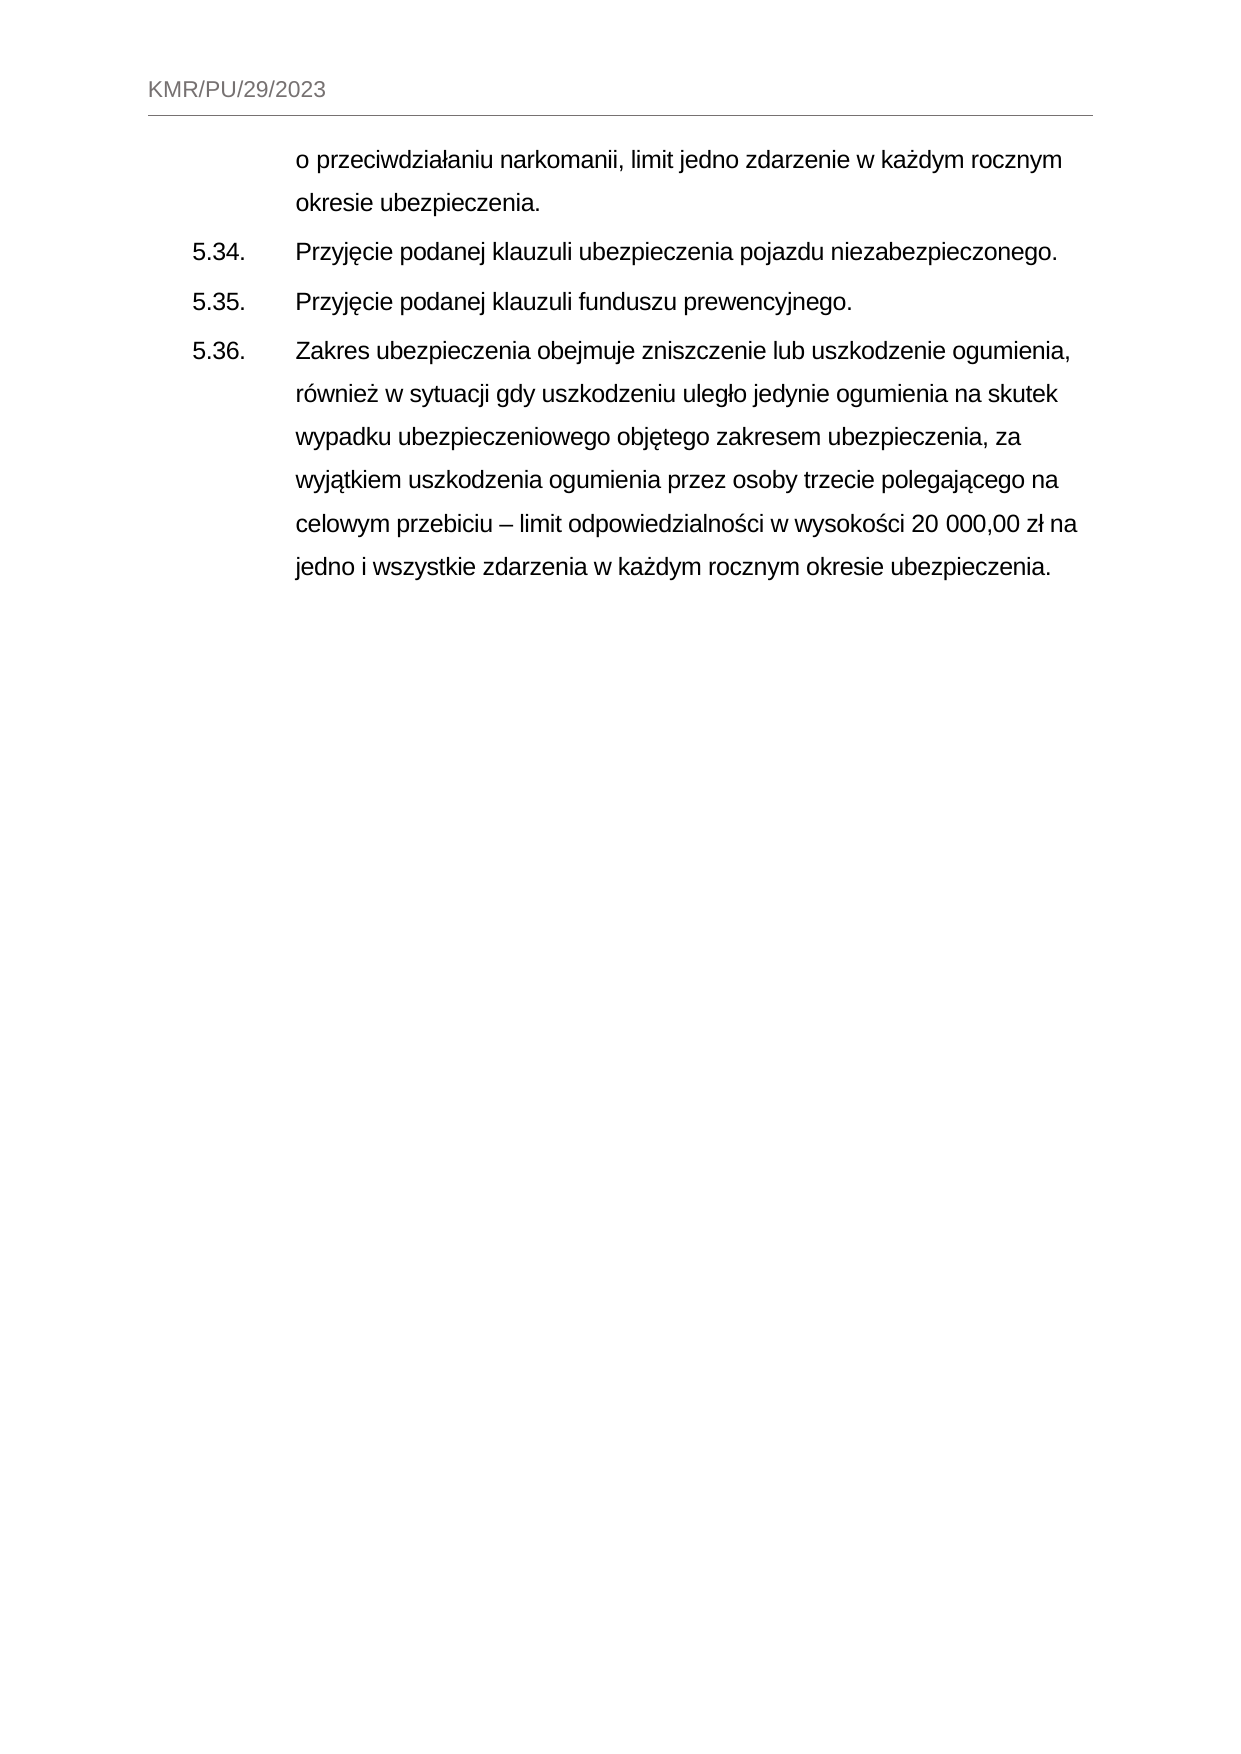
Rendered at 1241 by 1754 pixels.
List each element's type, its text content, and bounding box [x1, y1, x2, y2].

list Przyjęcie podanej klauzuli funduszu prewencyjnego. [192, 287, 1093, 315]
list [192, 145, 1093, 217]
list Przyjęcie podanej klauzuli ubezpieczenia pojazdu niezabezpieczonego. [192, 237, 1093, 266]
list Zakres ubezpieczenia obejmuje zniszczenie lub uszkodzenie ogumienia, również w sytuacji gdy uszkodzeniu uległo jedynie ogumienia na skutek wypadku ubezpieczeniowego objętego zakresem ubezpieczenia, za wyjątkiem uszkodzenia ogumienia przez osoby trzecie polegającego na celowym przebiciu – limit odpowiedzialności w wysokości 20 000,00 zł na jedno i wszystkie zdarzenia w każdym rocznym okresie ubezpieczenia. [192, 336, 1093, 580]
